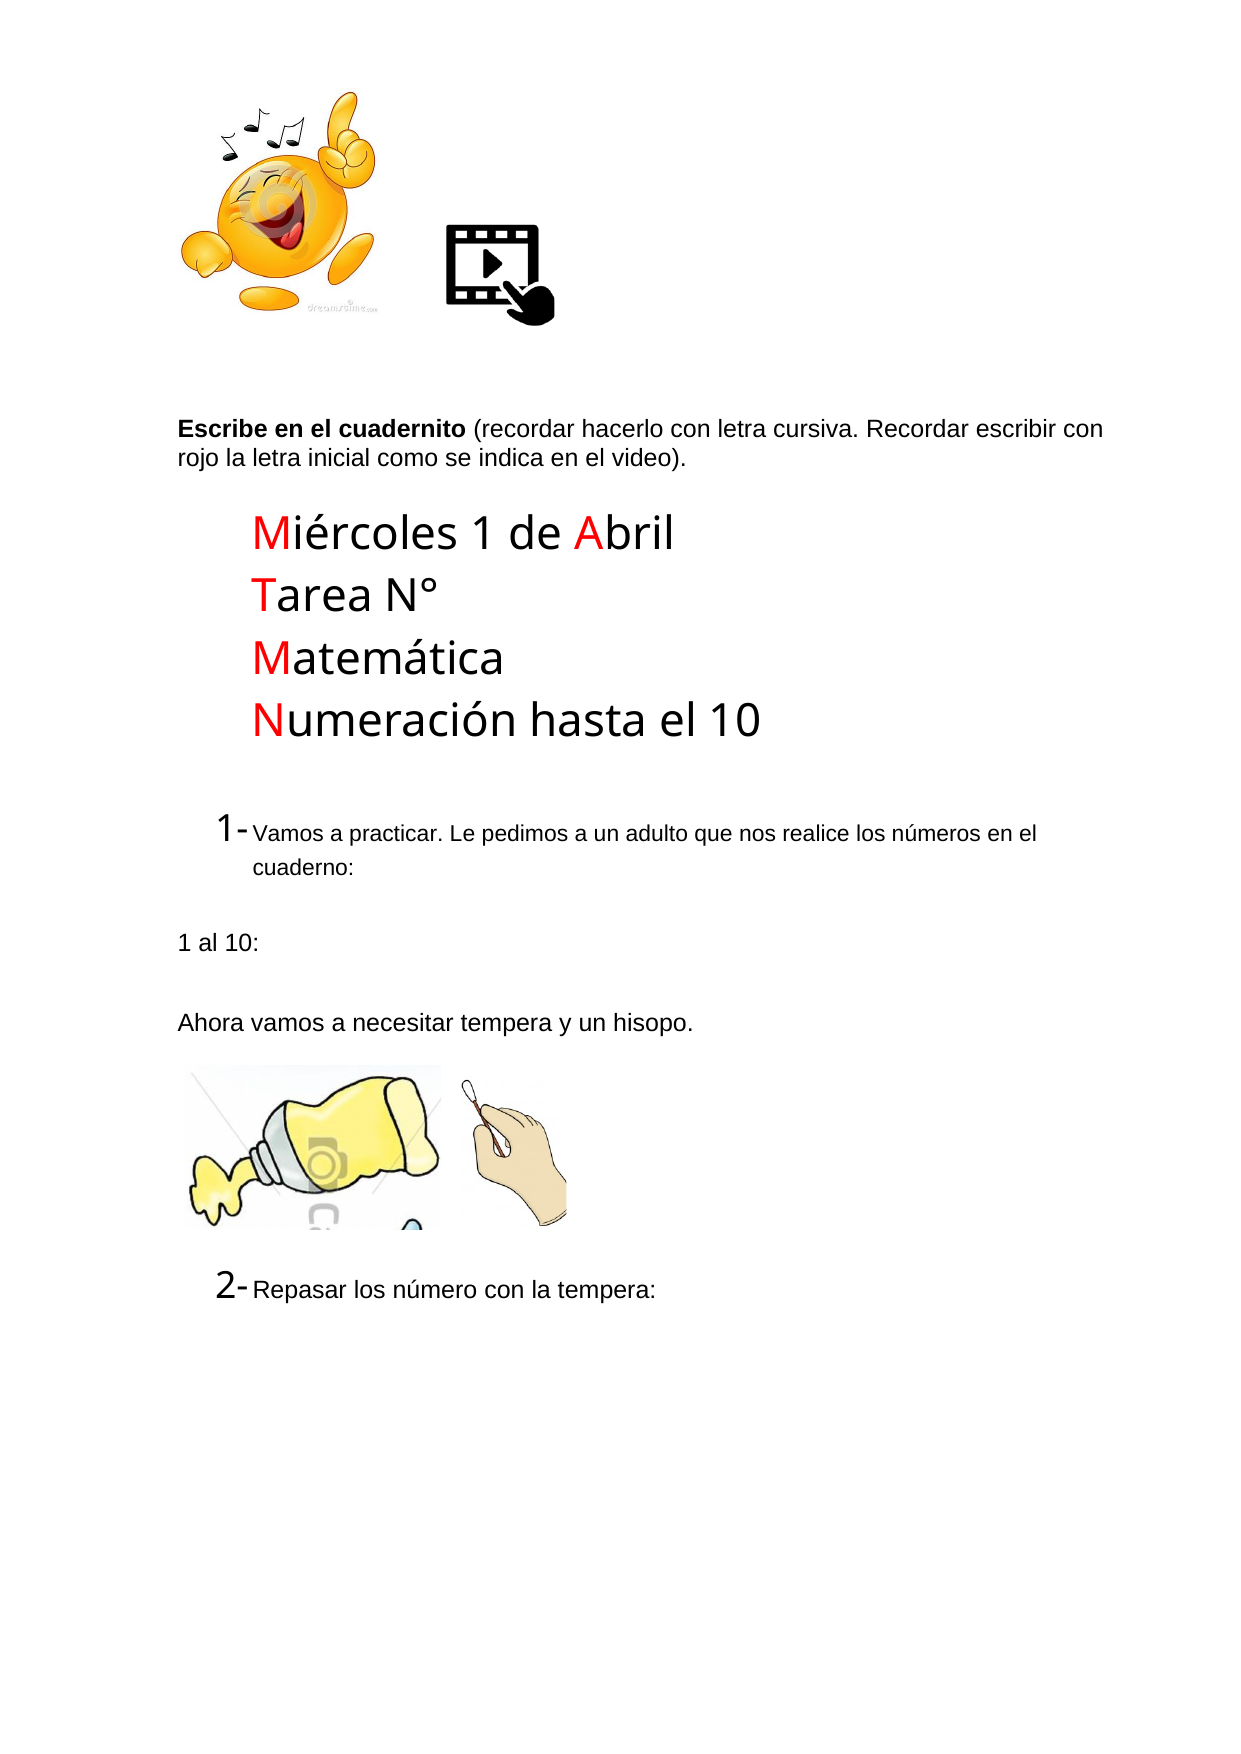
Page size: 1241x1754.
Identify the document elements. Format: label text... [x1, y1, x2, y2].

text 1 al 10: [177, 928, 1138, 957]
list Repasar los número con la tempera: [215, 1258, 1138, 1309]
picture [177, 88, 379, 314]
text Escribe en el cuadernito (recordar hacerlo con letra cursiva. Recordar escribir con rojo la letra inicial como se indica en el video). [177, 414, 1138, 472]
text Miércoles 1 de Abril [177, 500, 1138, 563]
text Tarea N° [177, 563, 1138, 625]
picture [183, 1065, 442, 1230]
list Vamos a practicar. Le pedimos a un adulto que nos realice los números en el cuaderno: [215, 801, 1138, 881]
picture [460, 1074, 567, 1230]
picture [444, 219, 555, 329]
text Numeración hasta el 10 [177, 688, 1138, 750]
text Matemática [177, 625, 1138, 688]
text Ahora vamos a necesitar tempera y un hisopo. [177, 1008, 1138, 1037]
